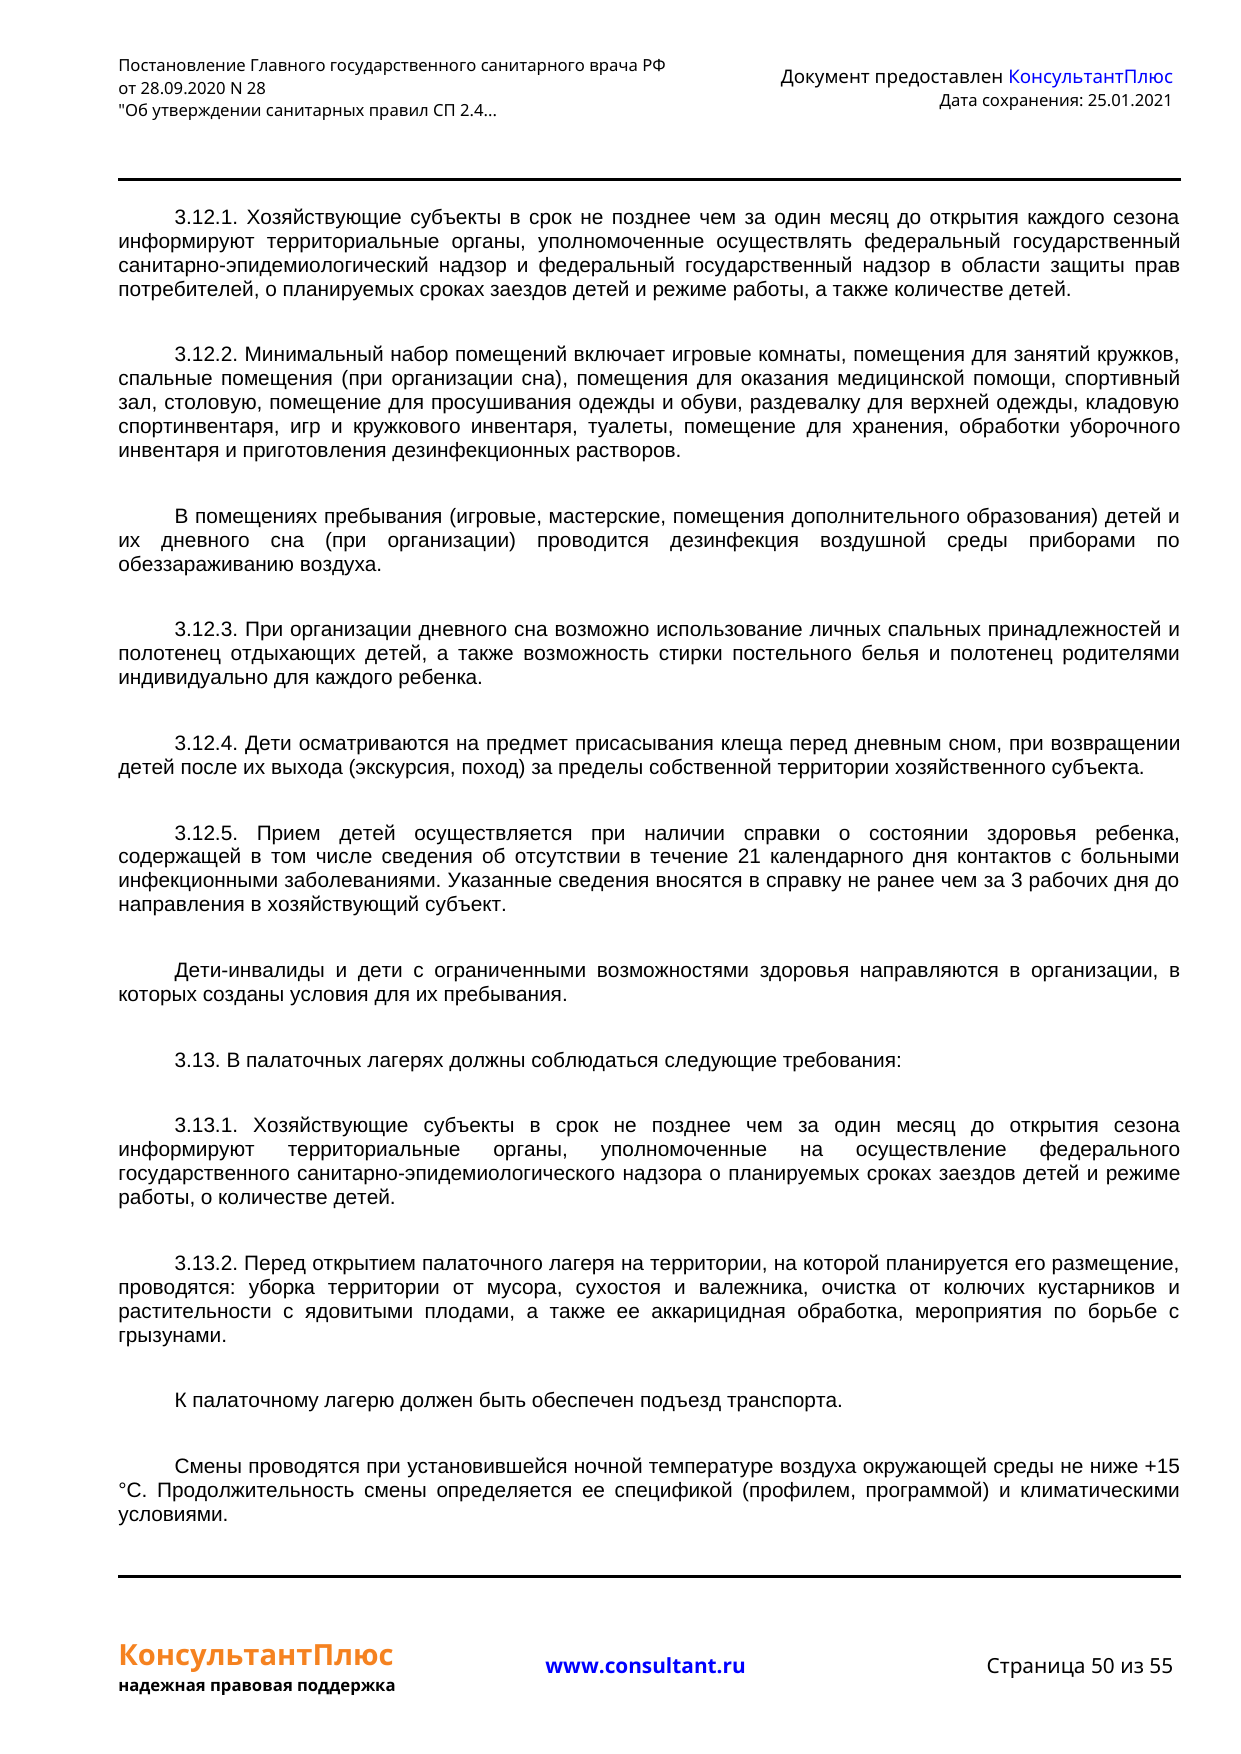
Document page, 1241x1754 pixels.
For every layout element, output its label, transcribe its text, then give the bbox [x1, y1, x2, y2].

text 3.12.3. При организации дневного сна возможно использование личных спальных принадлежностей и полотенец отдыхающих детей, а также возможность стирки постельного белья и полотенец родителями индивидуально для каждого ребенка. [118, 617, 1181, 689]
text 3.13.2. Перед открытием палаточного лагеря на территории, на которой планируется его размещение, проводятся: уборка территории от мусора, сухостоя и валежника, очистка от колючих кустарников и растительности с ядовитыми плодами, а также ее аккарицидная обработка, мероприятия по борьбе с грызунами. [118, 1251, 1181, 1346]
text Смены проводятся при установившейся ночной температуре воздуха окружающей среды не ниже +15 °C. Продолжительность смены определяется ее спецификой (профилем, программой) и климатическими условиями. [118, 1454, 1181, 1526]
text В помещениях пребывания (игровые, мастерские, помещения дополнительного образования) детей и их дневного сна (при организации) проводится дезинфекция воздушной среды приборами по обеззараживанию воздуха. [118, 504, 1181, 576]
text 3.12.5. Прием детей осуществляется при наличии справки о состоянии здоровья ребенка, содержащей в том числе сведения об отсутствии в течение 21 календарного дня контактов с больными инфекционными заболеваниями. Указанные сведения вносятся в справку не ранее чем за 3 рабочих дня до направления в хозяйствующий субъект. [118, 820, 1181, 916]
text 3.13.1. Хозяйствующие субъекты в срок не позднее чем за один месяц до открытия сезона информируют территориальные органы, уполномоченные на осуществление федерального государственного санитарно-эпидемиологического надзора о планируемых сроках заездов детей и режиме работы, о количестве детей. [118, 1113, 1181, 1209]
text Дети-инвалиды и дети с ограниченными возможностями здоровья направляются в организации, в которых созданы условия для их пребывания. [118, 958, 1181, 1006]
text 3.12.1. Хозяйствующие субъекты в срок не позднее чем за один месяц до открытия каждого сезона информируют территориальные органы, уполномоченные осуществлять федеральный государственный санитарно-эпидемиологический надзор и федеральный государственный надзор в области защиты прав потребителей, о планируемых сроках заездов детей и режиме работы, а также количестве детей. [118, 205, 1181, 301]
text 3.13. В палаточных лагерях должны соблюдаться следующие требования: [118, 1047, 1181, 1071]
text 3.12.2. Минимальный набор помещений включает игровые комнаты, помещения для занятий кружков, спальные помещения (при организации сна), помещения для оказания медицинской помощи, спортивный зал, столовую, помещение для просушивания одежды и обуви, раздевалку для верхней одежды, кладовую спортинвентаря, игр и кружкового инвентаря, туалеты, помещение для хранения, обработки уборочного инвентаря и приготовления дезинфекционных растворов. [118, 342, 1181, 462]
text К палаточному лагерю должен быть обеспечен подъезд транспорта. [118, 1388, 1181, 1412]
text 3.12.4. Дети осматриваются на предмет присасывания клеща перед дневным сном, при возвращении детей после их выхода (экскурсия, поход) за пределы собственной территории хозяйственного субъекта. [118, 731, 1181, 779]
